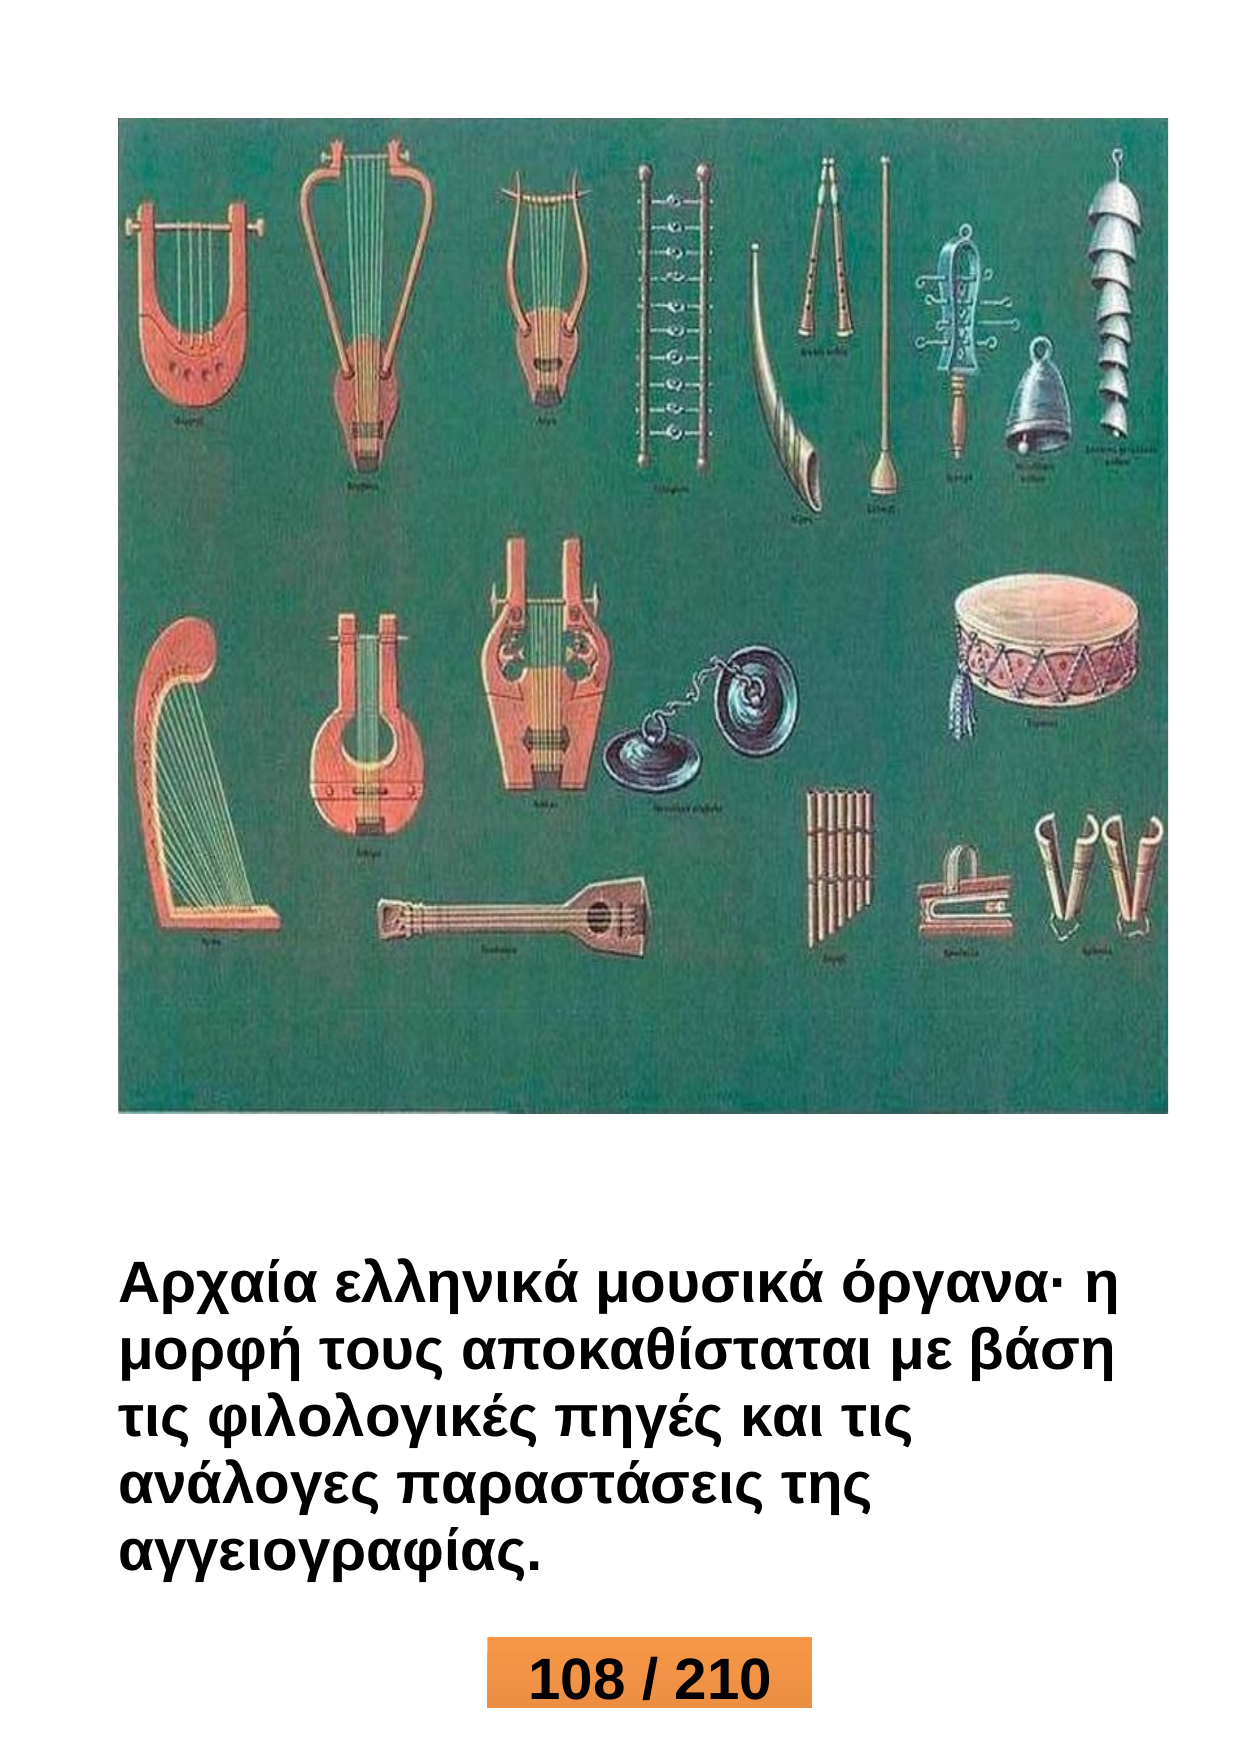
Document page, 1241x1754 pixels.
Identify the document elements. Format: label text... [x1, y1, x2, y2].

text Αρχαία ελληνικά μουσικά όργανα· η μορφή τους αποκαθίσταται με βάση τις φιλολογικές πηγές και τις ανάλογες παραστάσεις της αγγειογραφίας. [118, 1248, 1122, 1583]
picture [118, 118, 1169, 1114]
